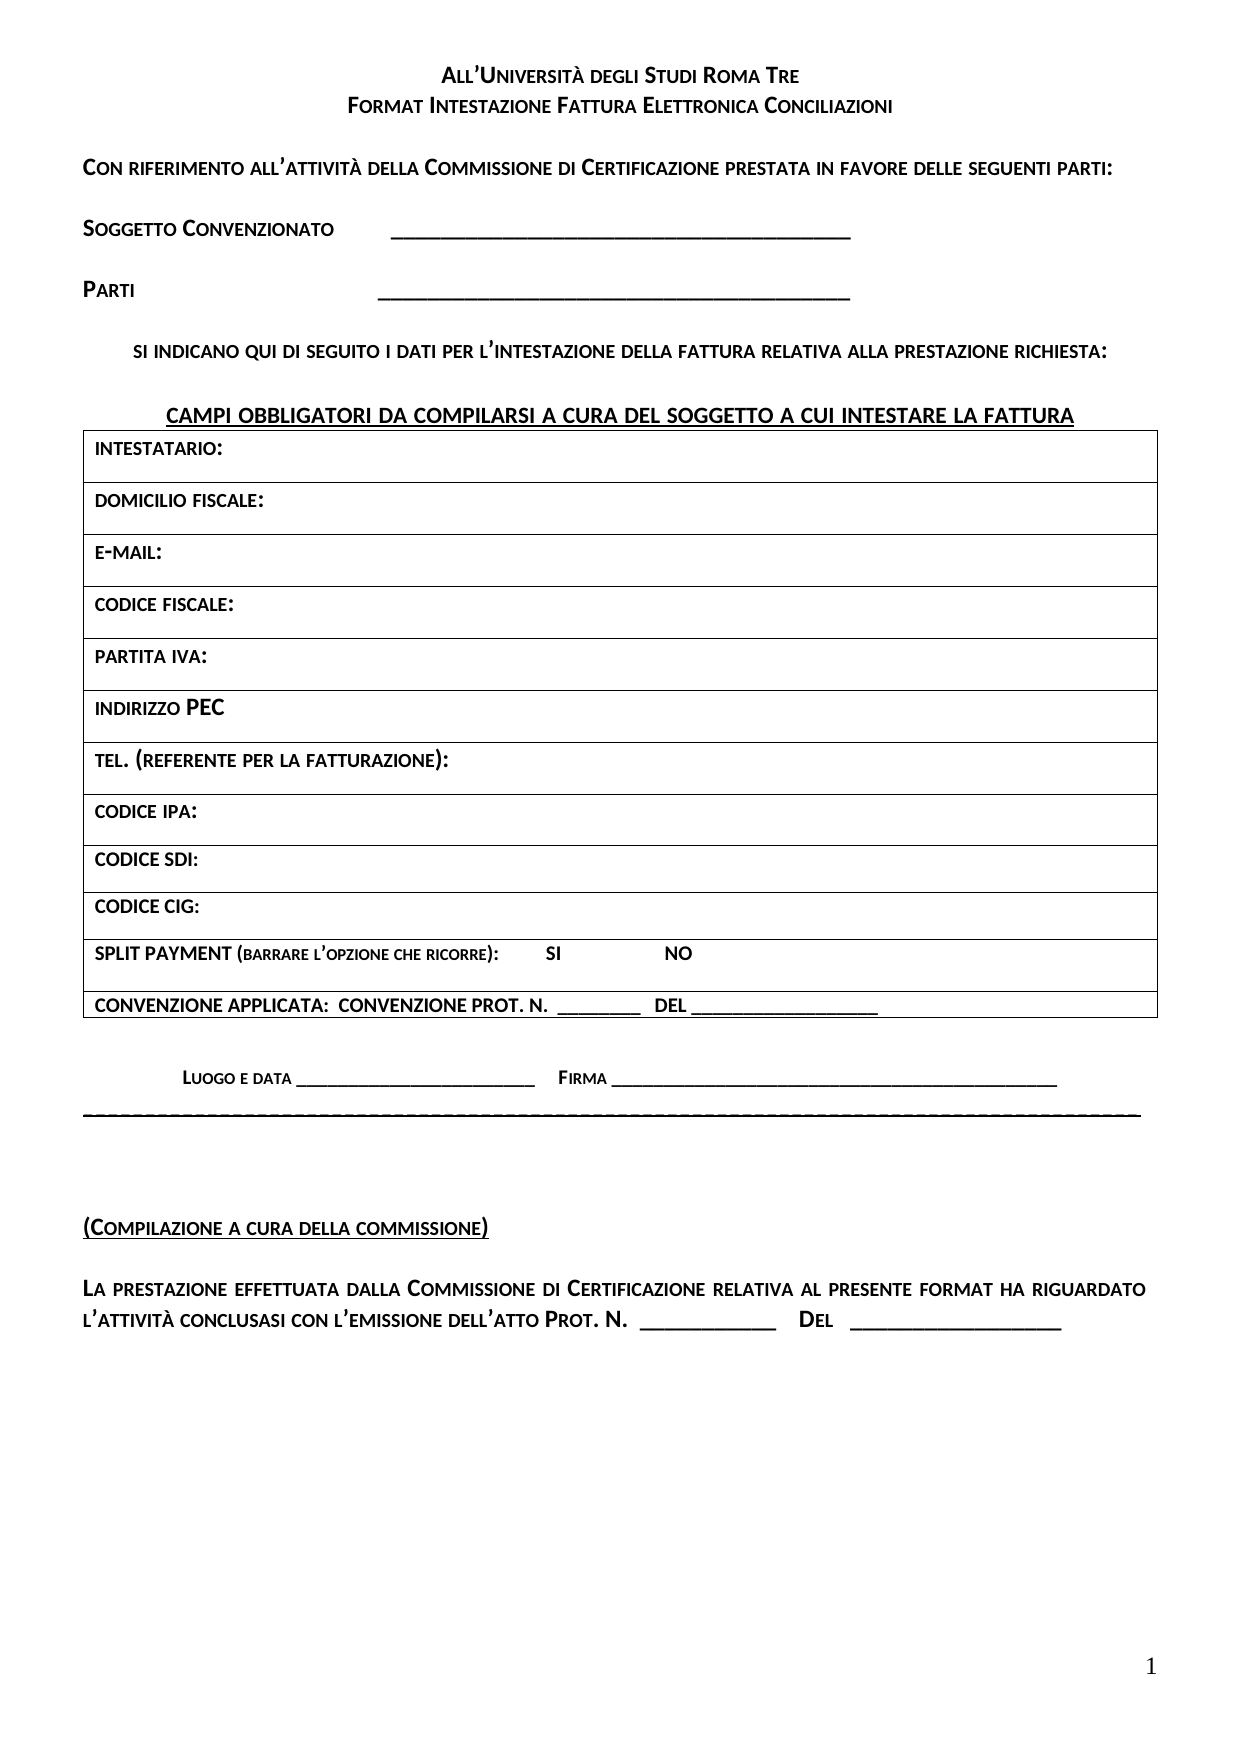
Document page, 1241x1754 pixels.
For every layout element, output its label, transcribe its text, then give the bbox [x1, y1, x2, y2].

text (Compilazione a cura della commissione) [83, 1212, 1157, 1242]
text Soggetto Convenzionato _____________________________________ [83, 212, 1157, 242]
text Con riferimento all’attività della Commissione di Certificazione prestata in favore delle seguenti parti: [83, 151, 1157, 181]
table_cell domicilio fiscale: [84, 483, 1157, 534]
text _____________________________________________________________________________________ [83, 1089, 1157, 1120]
text campi obbligatori da compilarsi a cura del soggetto a cui intestare la fattura [83, 395, 1157, 430]
text Luogo e data _______________________ Firma ___________________________________________ [83, 1064, 1157, 1089]
text Parti ______________________________________ [83, 273, 1157, 303]
table_cell e-mail: [84, 535, 1157, 586]
text si indicano qui di seguito i dati per l’intestazione della fattura relativa alla prestazione richiesta: [83, 334, 1157, 364]
table_cell CONVENZIONE APPLICATA: CONVENZIONE PROT. N. ________ DEL __________________ [84, 992, 1157, 1017]
table_cell partita iva: [84, 639, 1157, 690]
table_cell CODICE CIG: [84, 893, 1157, 939]
text Format Intestazione Fattura Elettronica Conciliazioni [83, 89, 1157, 120]
table_cell codice fiscale: [84, 587, 1157, 638]
table_cell codice ipa: [84, 795, 1157, 845]
table_cell CODICE SDI: [84, 846, 1157, 892]
table_cell SPLIT PAYMENT (barrare l’opzione che ricorre): SI NO [84, 940, 1157, 991]
table_cell indirizzo PEC [84, 691, 1157, 742]
text All’Università degli Studi Roma Tre [83, 59, 1157, 89]
table_header intestatario: [84, 431, 1157, 482]
table_cell tel. (referente per la fatturazione): [84, 743, 1157, 793]
text La prestazione effettuata dalla Commissione di Certificazione relativa al presente format ha riguardato l’attività conclusasi con l’emissione dell’atto Prot. N. ___________ Del _________________ [83, 1273, 1146, 1334]
